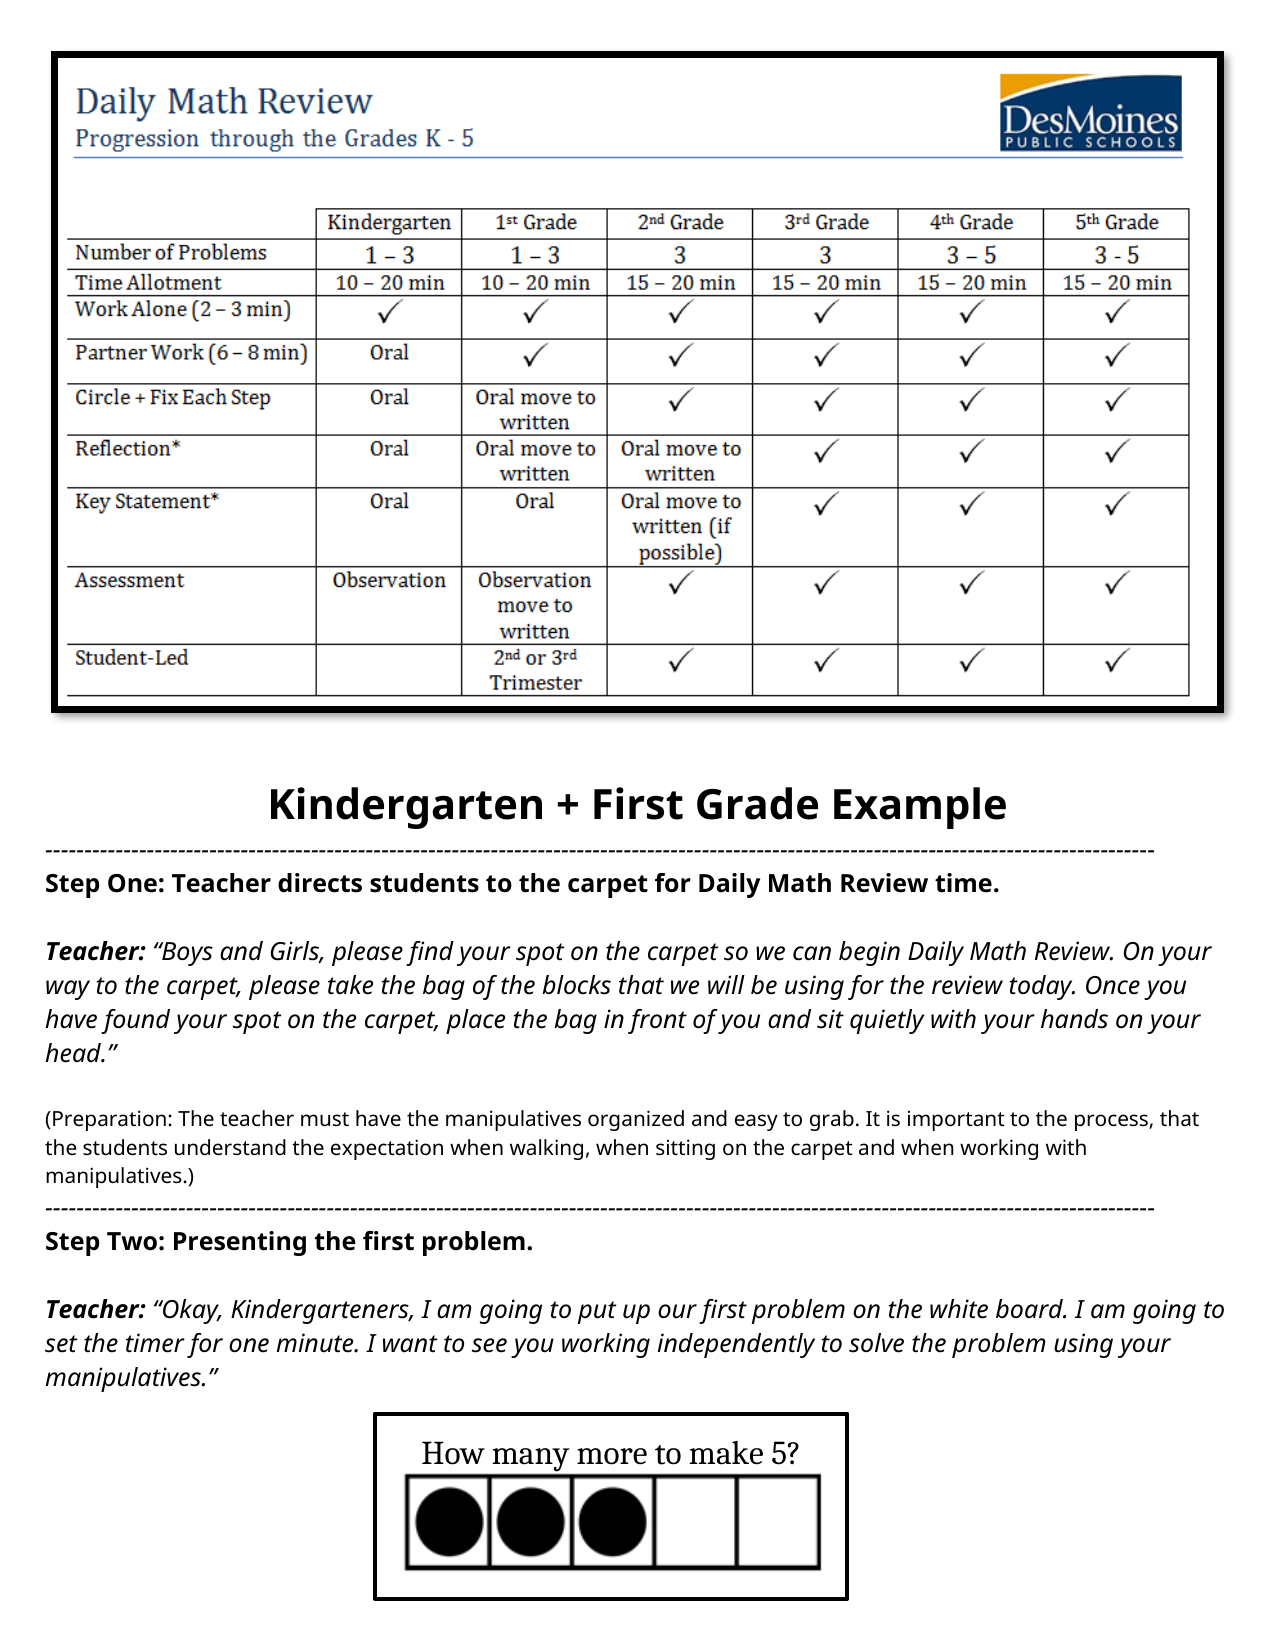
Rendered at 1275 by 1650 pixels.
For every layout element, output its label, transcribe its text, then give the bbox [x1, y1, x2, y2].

text ---------------------------------------------------------------------------------------------------------------------------------------------- [45, 832, 1230, 866]
text Teacher: “Okay, Kindergarteners, I am going to put up our first problem on the white board. I am going to set the timer for one minute. I want to see you working independently to solve the problem using your manipulatives.” [45, 1292, 1230, 1394]
text Step Two: Presenting the first problem. [45, 1224, 1230, 1258]
text (Preparation: The teacher must have the manipulatives organized and easy to grab. It is important to the process, that the students understand the expectation when walking, when sitting on the carpet and when working with manipulatives.) [45, 1104, 1230, 1189]
text Step One: Teacher directs students to the carpet for Daily Math Review time. [45, 866, 1230, 900]
text Teacher: “Boys and Girls, please find your spot on the carpet so we can begin Daily Math Review. On your way to the carpet, please take the bag of the blocks that we will be using for the review today. Once you have found your spot on the carpet, place the bag in front of you and sit quietly with your hands on your head.” [45, 934, 1230, 1070]
picture [58, 58, 1217, 706]
text ---------------------------------------------------------------------------------------------------------------------------------------------- [45, 1189, 1230, 1224]
text Kindergarten + First Grade Example [45, 775, 1230, 832]
